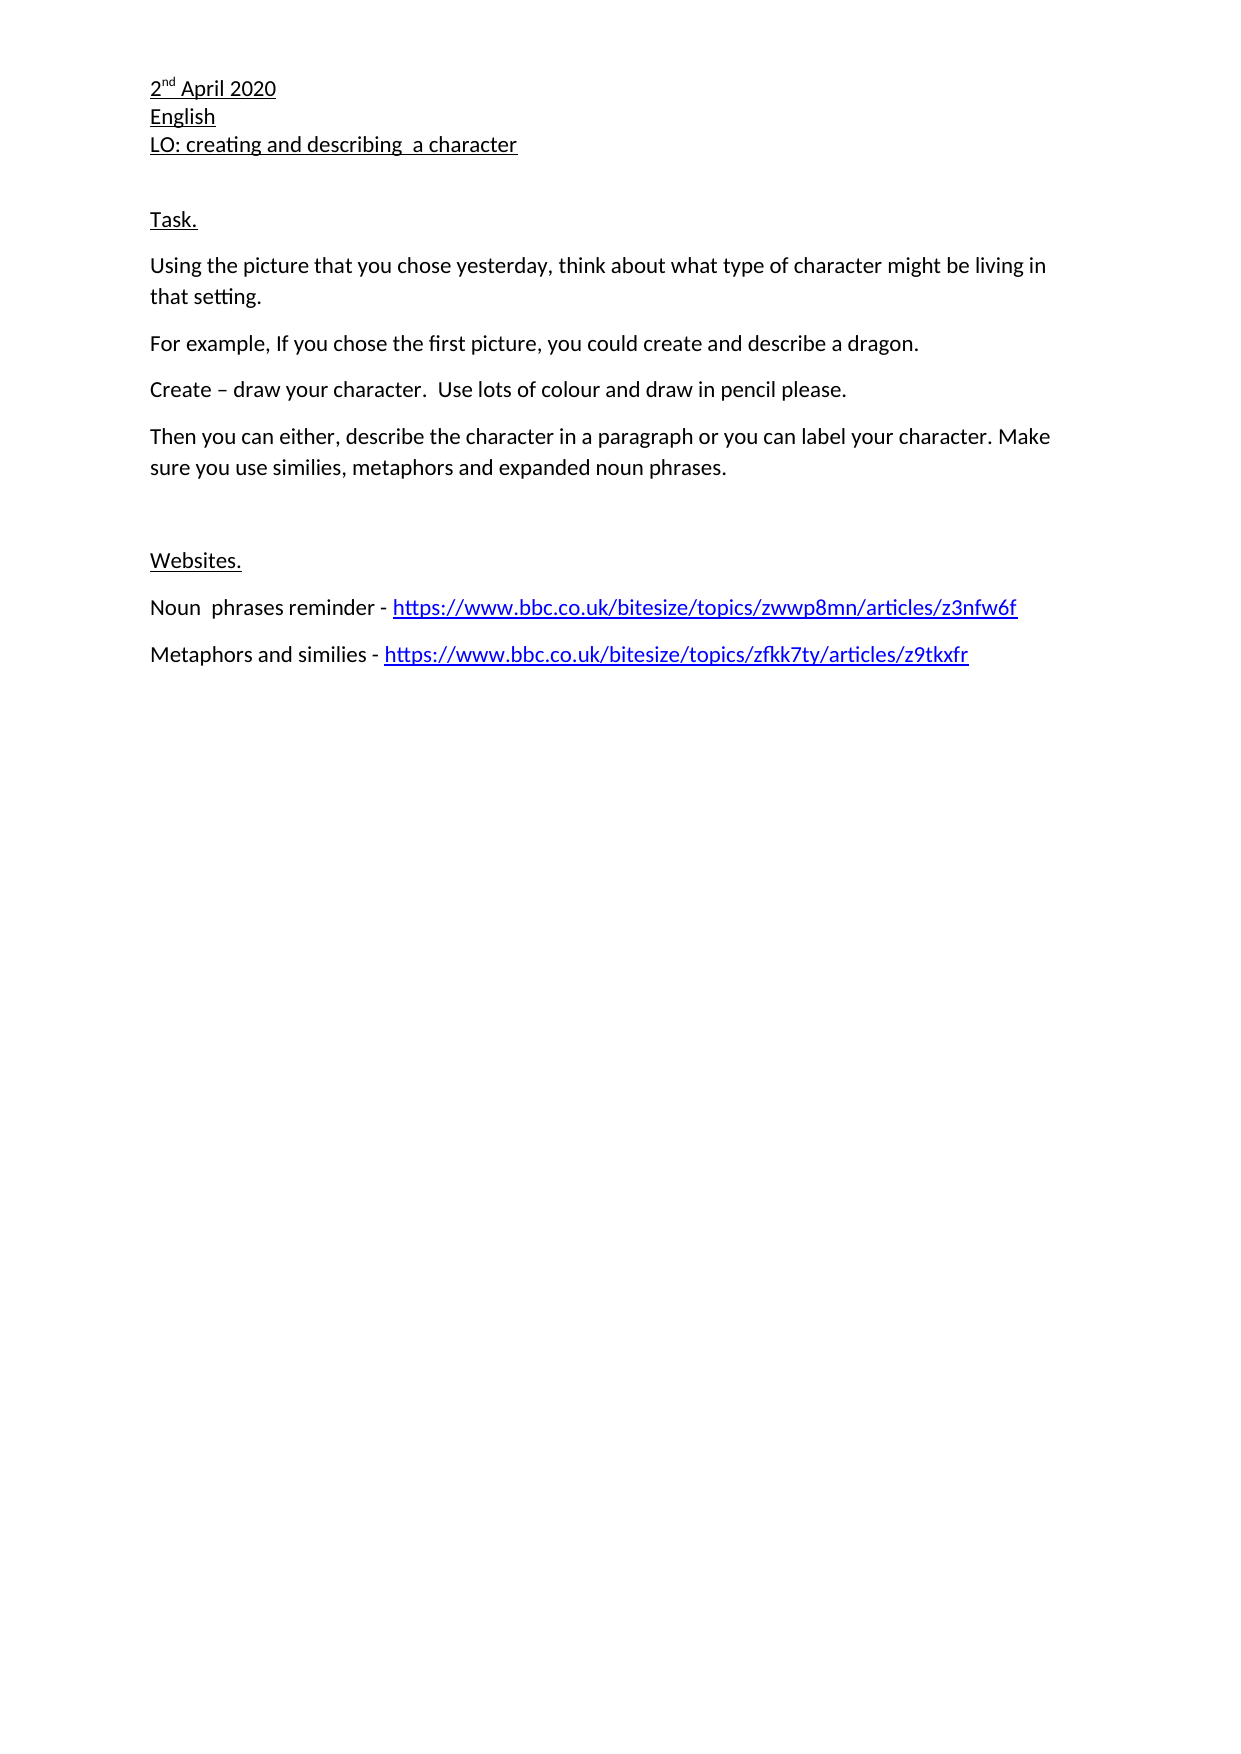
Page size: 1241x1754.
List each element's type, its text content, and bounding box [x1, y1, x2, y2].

text Using the picture that you chose yesterday, think about what type of character might be living in that setting. [150, 252, 1090, 310]
text Noun phrases reminder - https://www.bbc.co.uk/bitesize/topics/zwwp8mn/articles/z3nfw6f [150, 593, 1090, 621]
text Metaphors and similies - https://www.bbc.co.uk/bitesize/topics/zfkk7ty/articles/z9tkxfr [150, 640, 1090, 668]
text Websites. [150, 546, 1090, 574]
text For example, If you chose the first picture, you could create and describe a dragon. [150, 329, 1090, 357]
text Create – draw your character. Use lots of colour and draw in pencil please. [150, 376, 1090, 403]
text Then you can either, describe the character in a paragraph or you can label your character. Make sure you use similies, metaphors and expanded noun phrases. [150, 422, 1090, 481]
text Task. [150, 205, 1090, 233]
